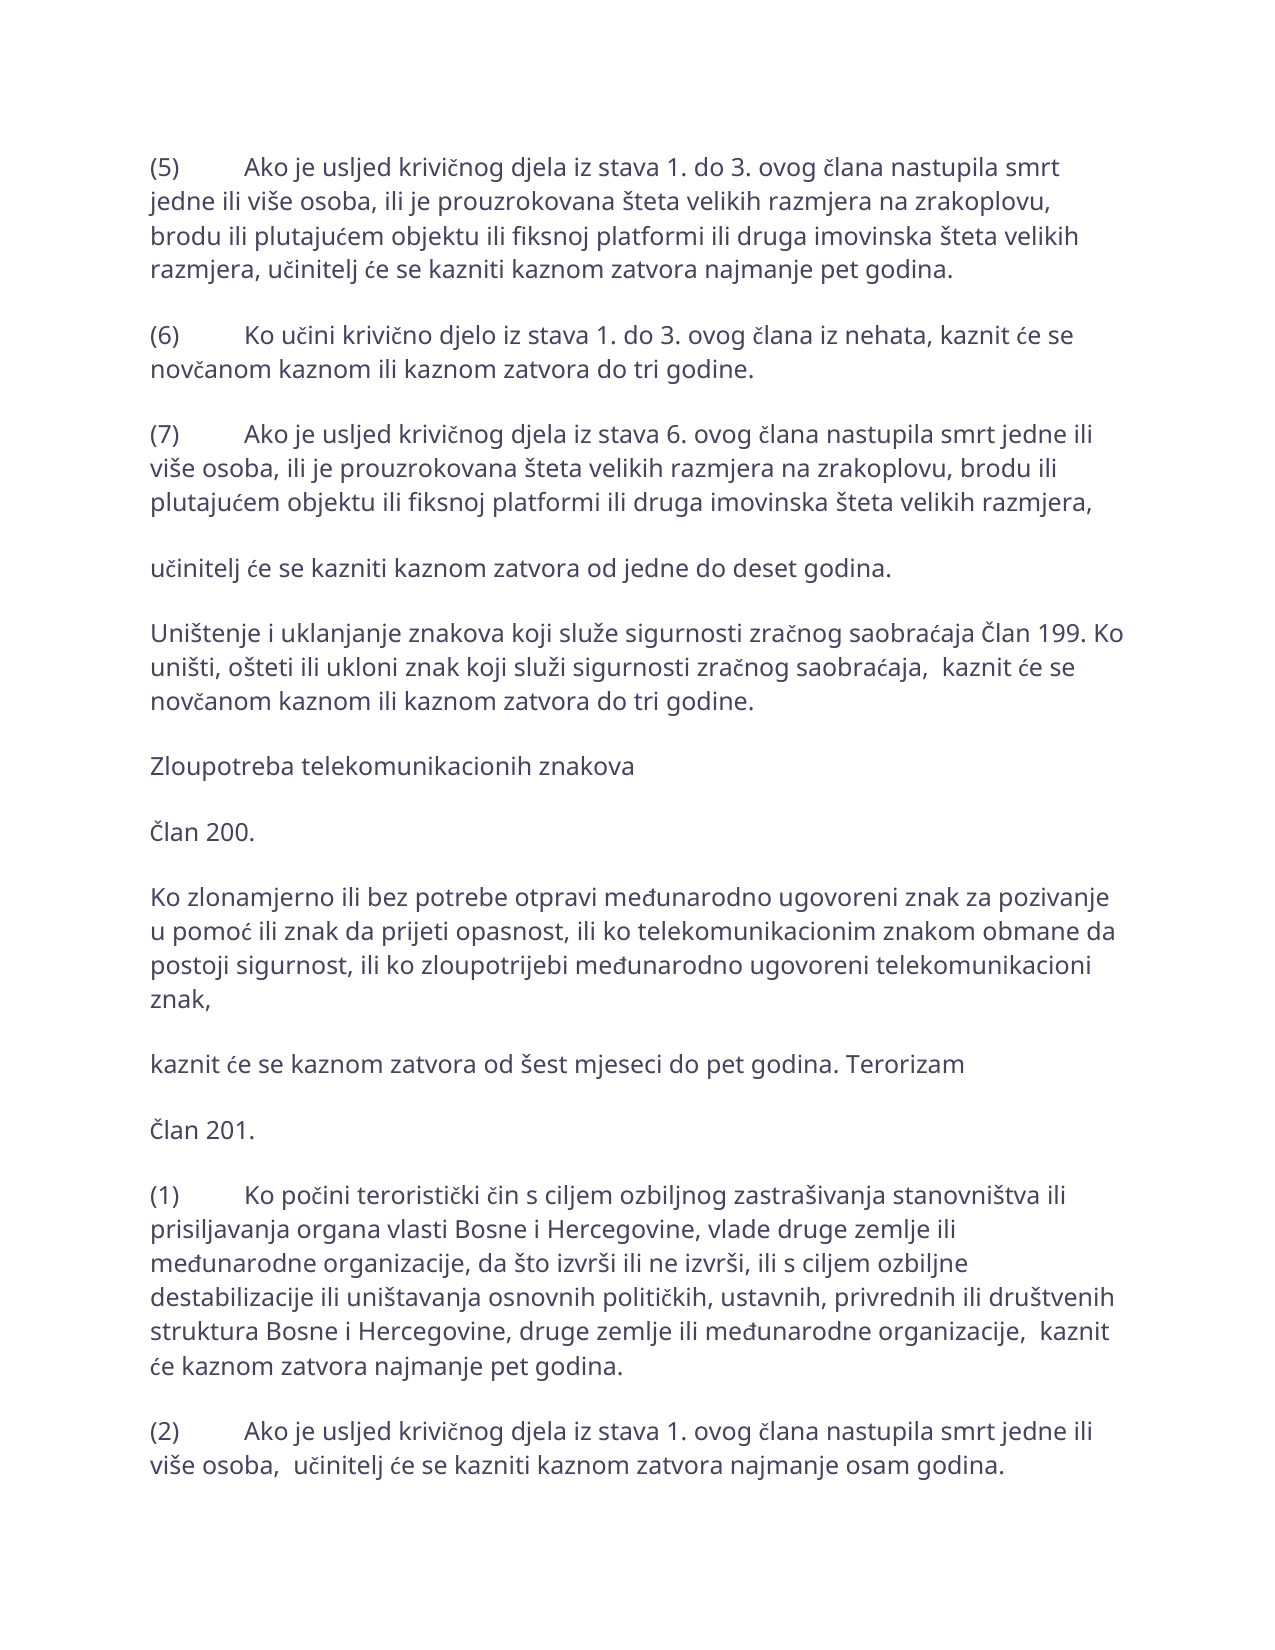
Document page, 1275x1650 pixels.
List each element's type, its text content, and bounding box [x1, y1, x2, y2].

text Uništenje i uklanjanje znakova koji služe sigurnosti zračnog saobraćaja Član 199. Ko uništi, ošteti ili ukloni znak koji služi sigurnosti zračnog saobraćaja, kaznit će se novčanom kaznom ili kaznom zatvora do tri godine. [150, 616, 1125, 718]
text (6) Ko učini krivično djelo iz stava 1. do 3. ovog člana iz nehata, kaznit će se novčanom kaznom ili kaznom zatvora do tri godine. [150, 317, 1125, 386]
text (1) Ko počini teroristički čin s ciljem ozbiljnog zastrašivanja stanovništva ili prisiljavanja organa vlasti Bosne i Hercegovine, vlade druge zemlje ili međunarodne organizacije, da što izvrši ili ne izvrši, ili s ciljem ozbiljne destabilizacije ili uništavanja osnovnih političkih, ustavnih, privrednih ili društvenih struktura Bosne i Hercegovine, druge zemlje ili međunarodne organizacije, kaznit će kaznom zatvora najmanje pet godina. [150, 1178, 1125, 1382]
text učinitelj će se kazniti kaznom zatvora od jedne do deset godina. [150, 550, 1125, 584]
text (7) Ako je usljed krivičnog djela iz stava 6. ovog člana nastupila smrt jedne ili više osoba, ili je prouzrokovana šteta velikih razmjera na zrakoplovu, brodu ili plutajućem objektu ili fiksnoj platformi ili druga imovinska šteta velikih razmjera, [150, 417, 1125, 519]
text (5) Ako je usljed krivičnog djela iz stava 1. do 3. ovog člana nastupila smrt jedne ili više osoba, ili je prouzrokovana šteta velikih razmjera na zrakoplovu, brodu ili plutajućem objektu ili fiksnoj platformi ili druga imovinska šteta velikih razmjera, učinitelj će se kazniti kaznom zatvora najmanje pet godina. [150, 150, 1125, 286]
text Član 200. [150, 814, 1125, 848]
text (2) Ako je usljed krivičnog djela iz stava 1. ovog člana nastupila smrt jedne ili više osoba, učinitelj će se kazniti kaznom zatvora najmanje osam godina. [150, 1413, 1125, 1482]
text Ko zlonamjerno ili bez potrebe otpravi međunarodno ugovoreni znak za pozivanje u pomoć ili znak da prijeti opasnost, ili ko telekomunikacionim znakom obmane da postoji sigurnost, ili ko zloupotrijebi međunarodno ugovoreni telekomunikacioni znak, [150, 880, 1125, 1016]
text Član 201. [150, 1112, 1125, 1147]
text Zloupotreba telekomunikacionih znakova [150, 749, 1125, 783]
text kaznit će se kaznom zatvora od šest mjeseci do pet godina. Terorizam [150, 1047, 1125, 1081]
